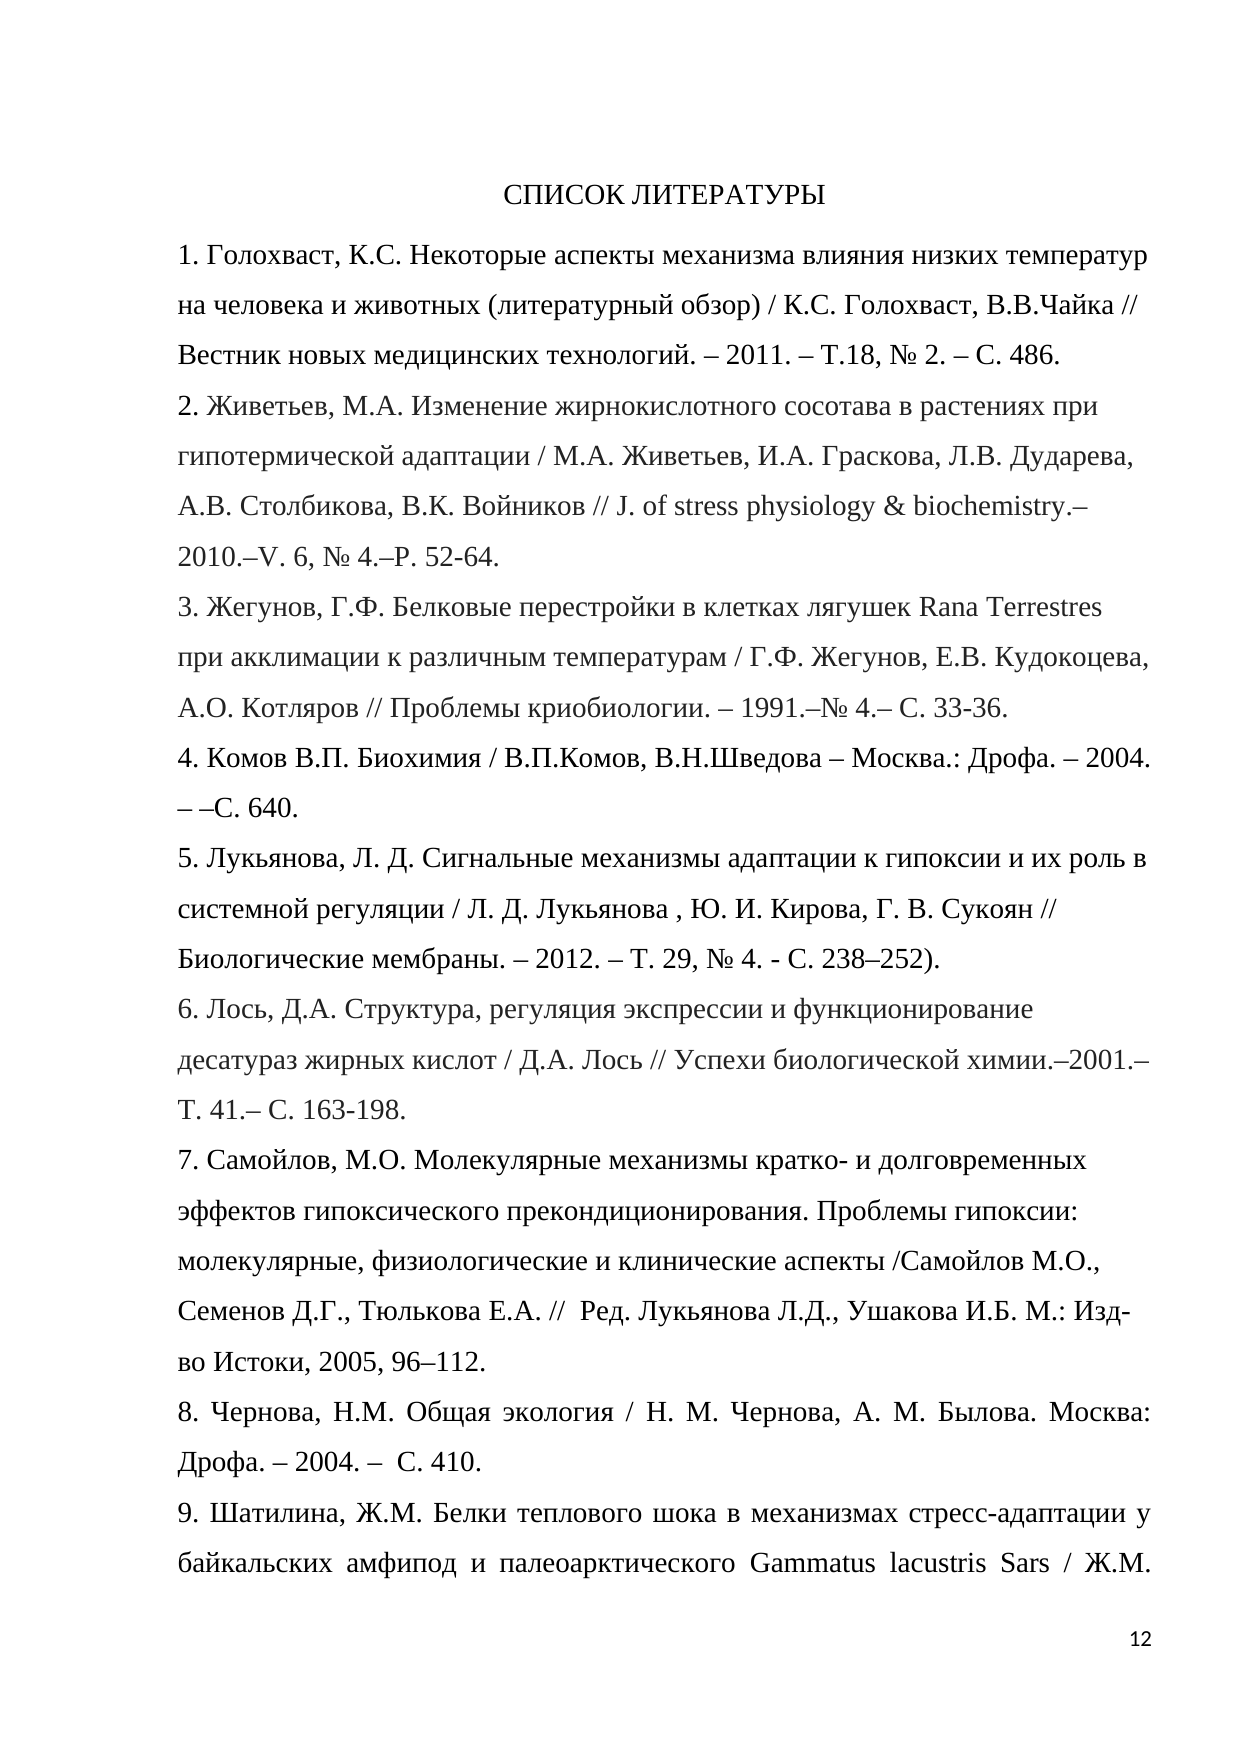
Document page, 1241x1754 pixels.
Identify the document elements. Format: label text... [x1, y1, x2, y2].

text 4. Комов В.П. Биохимия / В.П.Комов, В.Н.Шведова – Москва.: Дрофа. – 2004. – –С. 640. [177, 740, 1152, 824]
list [177, 1495, 1152, 1578]
text 6. Лось, Д.А. Структура, регуляция экспрессии и функционирование десатураз жирных кислот / Д.А. Лось // Успехи биологической химии.‒2001.‒Т. 41.‒ С. 163-198. [177, 992, 1152, 1126]
text 8. Чернова, Н.М. Общая экология / Н. М. Чернова, А. М. Былова. Москва: Дрофа. – 2004. – С. 410. [177, 1394, 1152, 1478]
text 2. Живетьев, М.А. Изменение жирнокислотного сосотава в растениях при гипотермической адаптации / М.А. Живетьев, И.А. Граскова, Л.В. Дударева, А.В. Столбикова, В.К. Войников // J. of stress physiology & biochemistry.‒ 2010.‒V. 6, № 4.‒P. 52-64. [177, 388, 1152, 572]
text 5. Лукьянова, Л. Д. Сигнальные механизмы адаптации к гипоксии и их роль в системной регуляции / Л. Д. Лукьянова , Ю. И. Кирова, Г. В. Сукоян // Биологические мембраны. – 2012. – Т. 29, № 4. - С. 238–252). [177, 841, 1152, 975]
text 7. Самойлов, М.О. Молекулярные механизмы кратко- и долговременных эффектов гипоксического прекондиционирования. Проблемы гипоксии: молекулярные, физиологические и клинические аспекты /Самойлов М.О., Семенов Д.Г., Тюлькова Е.А. // Pед. Лукьянова Л.Д., Ушакова И.Б. М.: Изд-во Истоки, 2005, 96–112. [177, 1142, 1152, 1377]
text 3. Жегунов, Г.Ф. Белковые перестройки в клетках лягушек Rana Terrestres при акклимации к различным температурам / Г.Ф. Жегунов, Е.В. Кудокоцева, А.О. Котляров // Проблемы криобиологии. ‒ 1991.‒№ 4.‒ С. 33-36. [177, 589, 1152, 723]
text СПИСОК ЛИТЕРАТУРЫ [177, 177, 1152, 211]
text 1. Голохваст, К.С. Некоторые аспекты механизма влияния низких температур на человека и животных (литературный обзор) / К.С. Голохваст, В.В.Чайка // Вестник новых медицинских технологий. – 2011. – Т.18, № 2. – С. 486. [177, 237, 1152, 371]
